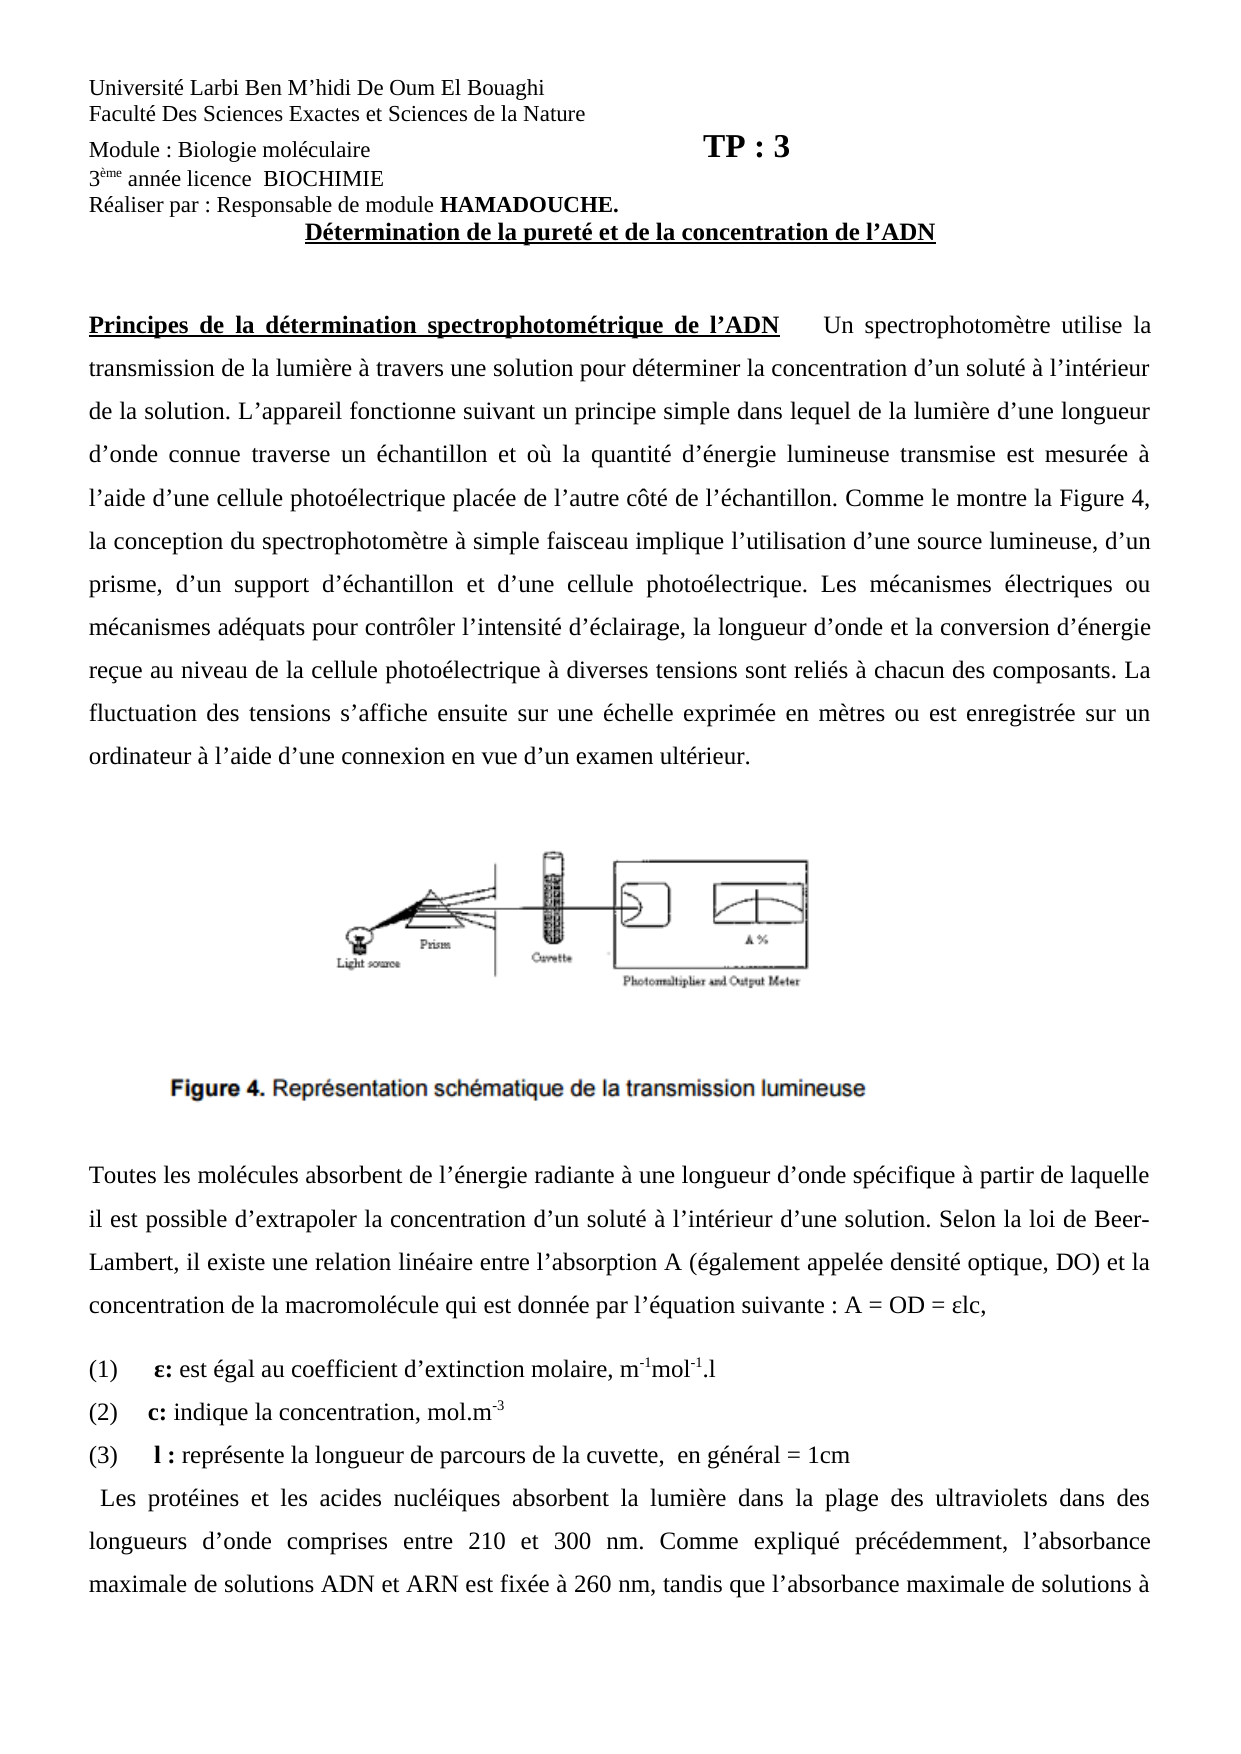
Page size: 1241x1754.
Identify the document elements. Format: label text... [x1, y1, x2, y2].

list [88, 1483, 1152, 1598]
text Toutes les molécules absorbent de l’énergie radiante à une longueur d’onde spécifique à partir de laquelle il est possible d’extrapoler la concentration d’un soluté à l’intérieur d’une solution. Selon la loi de Beer-Lambert, il existe une relation linéaire entre l’absorption A (également appelée densité optique, DO) et la concentration de la macromolécule qui est donnée par l’équation suivante : A = OD = εlc, [88, 1161, 1152, 1319]
list l : représente la longueur de parcours de la cuvette, en général = 1cm [88, 1440, 1152, 1469]
picture [88, 805, 995, 1126]
list ε: est égal au coefficient d’extinction molaire, m-1mol-1.l [88, 1354, 1152, 1383]
list c: indique la concentration, mol.m-3 [88, 1397, 1152, 1426]
text Principes de la détermination spectrophotométrique de l’ADN Un spectrophotomètre utilise la transmission de la lumière à travers une solution pour déterminer la concentration d’un soluté à l’intérieur de la solution. L’appareil fonctionne suivant un principe simple dans lequel de la lumière d’une longueur d’onde connue traverse un échantillon et où la quantité d’énergie lumineuse transmise est mesurée à l’aide d’une cellule photoélectrique placée de l’autre côté de l’échantillon. Comme le montre la Figure 4, la conception du spectrophotomètre à simple faisceau implique l’utilisation d’une source lumineuse, d’un prisme, d’un support d’échantillon et d’une cellule photoélectrique. Les mécanismes électriques ou mécanismes adéquats pour contrôler l’intensité d’éclairage, la longueur d’onde et la conversion d’énergie reçue au niveau de la cellule photoélectrique à diverses tensions sont reliés à chacun des composants. La fluctuation des tensions s’affiche ensuite sur une échelle exprimée en mètres ou est enregistrée sur un ordinateur à l’aide d’une connexion en vue d’un examen ultérieur. [88, 310, 1152, 770]
